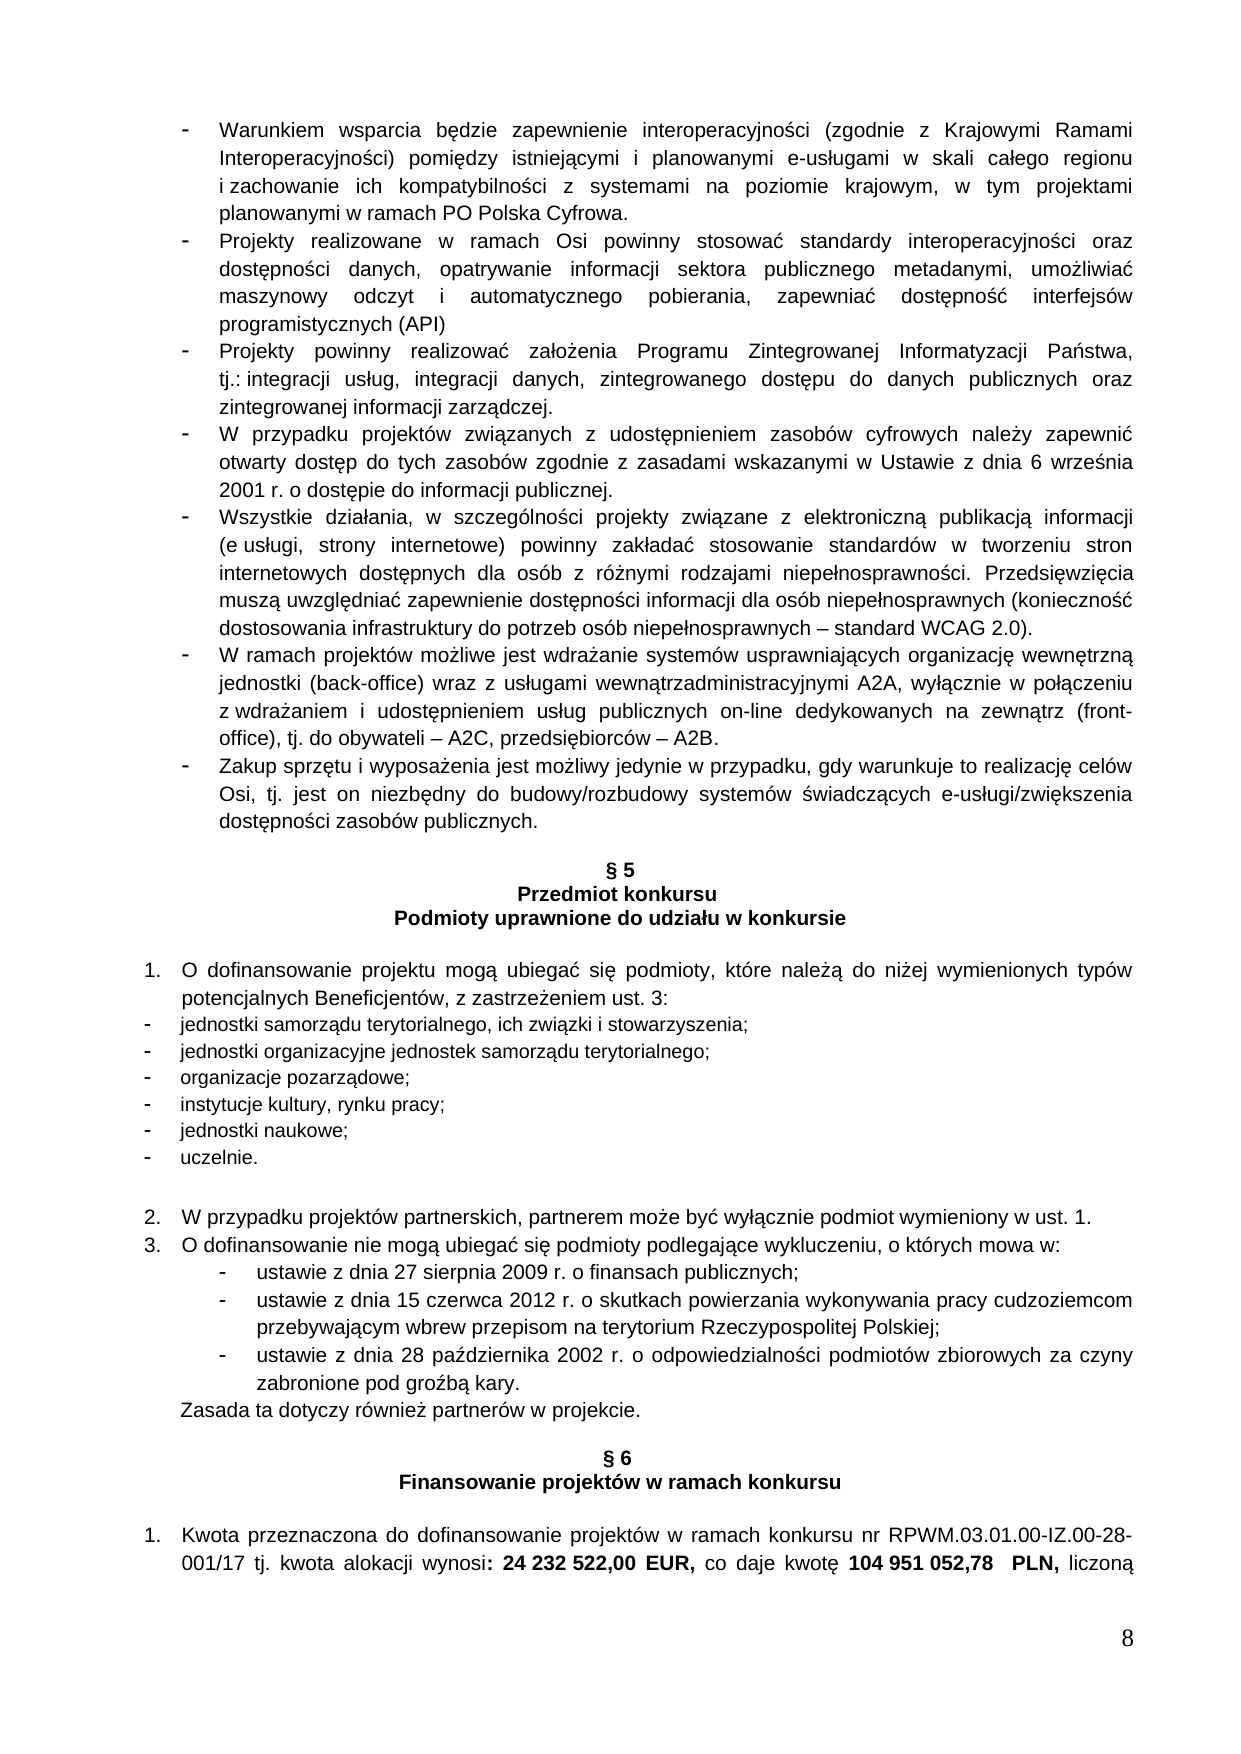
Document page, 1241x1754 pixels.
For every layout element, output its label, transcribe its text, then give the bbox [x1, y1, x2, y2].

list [144, 1523, 1134, 1574]
list organizacje pozarządowe; [106, 1066, 1134, 1089]
list Wszystkie działania, w szczególności projekty związane z elektroniczną publikacją informacji (e usługi, strony internetowe) powinny zakładać stosowanie standardów w tworzeniu stron internetowych dostępnych dla osób z różnymi rodzajami niepełnosprawności. Przedsięwzięcia muszą uwzględniać zapewnienie dostępności informacji dla osób niepełnosprawnych (konieczność dostosowania infrastruktury do potrzeb osób niepełnosprawnych – standard WCAG 2.0). [181, 505, 1134, 640]
list uczelnie. [106, 1146, 1134, 1168]
list Zakup sprzętu i wyposażenia jest możliwy jedynie w przypadku, gdy warunkuje to realizację celów Osi, tj. jest on niezbędny do budowy/rozbudowy systemów świadczących e-usługi/zwiększenia dostępności zasobów publicznych. [181, 754, 1134, 833]
list jednostki organizacyjne jednostek samorządu terytorialnego; [106, 1040, 1134, 1063]
subtitle § 6 Finansowanie projektów w ramach konkursu [106, 1446, 1134, 1494]
list ustawie z dnia 28 października 2002 r. o odpowiedzialności podmiotów zbiorowych za czyny zabronione pod groźbą kary. [219, 1343, 1134, 1394]
list W przypadku projektów partnerskich, partnerem może być wyłącznie podmiot wymieniony w ust. 1. [144, 1205, 1134, 1229]
subtitle § 5 Przedmiot konkursu Podmioty uprawnione do udziału w konkursie [106, 858, 1134, 929]
list jednostki samorządu terytorialnego, ich związki i stowarzyszenia; [106, 1013, 1134, 1036]
list Projekty powinny realizować założenia Programu Zintegrowanej Informatyzacji Państwa, tj.: integracji usług, integracji danych, zintegrowanego dostępu do danych publicznych oraz zintegrowanej informacji zarządczej. [181, 339, 1134, 419]
text Zasada ta dotyczy również partnerów w projekcie. [180, 1398, 1134, 1422]
list O dofinansowanie nie mogą ubiegać się podmioty podlegające wykluczeniu, o których mowa w: [144, 1232, 1134, 1256]
list jednostki naukowe; [106, 1119, 1134, 1142]
list ustawie z dnia 15 czerwca 2012 r. o skutkach powierzania wykonywania pracy cudzoziemcom przebywającym wbrew przepisom na terytorium Rzeczypospolitej Polskiej; [219, 1288, 1134, 1339]
list instytucje kultury, rynku pracy; [106, 1093, 1134, 1116]
list ustawie z dnia 27 sierpnia 2009 r. o finansach publicznych; [219, 1260, 1134, 1284]
list Warunkiem wsparcia będzie zapewnienie interoperacyjności (zgodnie z Krajowymi Ramami Interoperacyjności) pomiędzy istniejącymi i planowanymi e-usługami w skali całego regionu i zachowanie ich kompatybilności z systemami na poziomie krajowym, w tym projektami planowanymi w ramach PO Polska Cyfrowa. [181, 118, 1134, 225]
list W ramach projektów możliwe jest wdrażanie systemów usprawniających organizację wewnętrzną jednostki (back-office) wraz z usługami wewnątrzadministracyjnymi A2A, wyłącznie w połączeniu z wdrażaniem i udostępnieniem usług publicznych on-line dedykowanych na zewnątrz (front-office), tj. do obywateli – A2C, przedsiębiorców – A2B. [181, 643, 1134, 750]
list O dofinansowanie projektu mogą ubiegać się podmioty, które należą do niżej wymienionych typów potencjalnych Beneficjentów, z zastrzeżeniem ust. 3: [144, 958, 1134, 1010]
list W przypadku projektów związanych z udostępnieniem zasobów cyfrowych należy zapewnić otwarty dostęp do tych zasobów zgodnie z zasadami wskazanymi w Ustawie z dnia 6 września 2001 r. o dostępie do informacji publicznej. [181, 422, 1134, 502]
list Projekty realizowane w ramach Osi powinny stosować standardy interoperacyjności oraz dostępności danych, opatrywanie informacji sektora publicznego metadanymi, umożliwiać maszynowy odczyt i automatycznego pobierania, zapewniać dostępność interfejsów programistycznych (API) [181, 229, 1134, 336]
